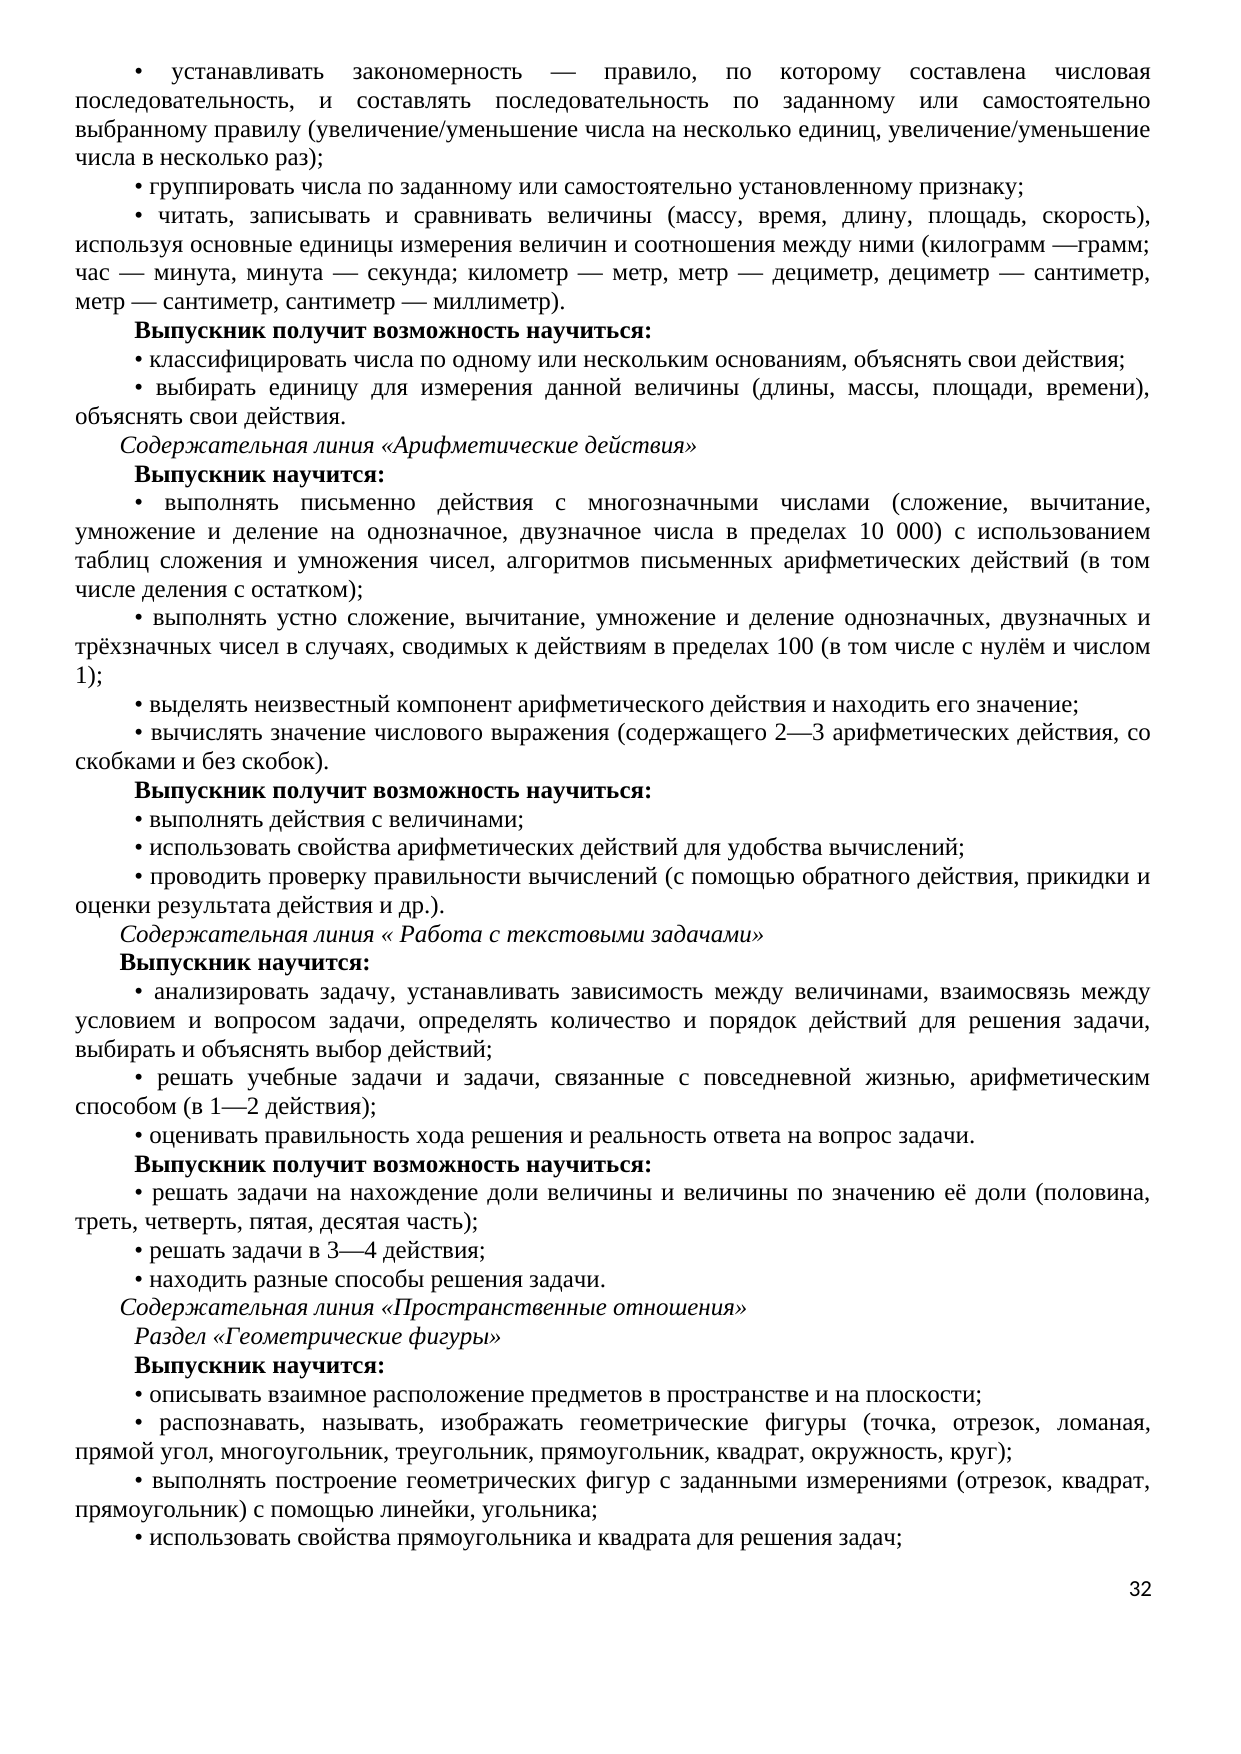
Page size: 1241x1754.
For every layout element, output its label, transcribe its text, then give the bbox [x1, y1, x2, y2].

text • выполнять построение геометрических фигур с заданными измерениями (отрезок, квадрат, прямоугольник) с помощью линейки, угольника; [75, 1465, 1152, 1522]
text • выбирать единицу для измерения данной величины (длины, массы, площади, времени), объяснять свои действия. [75, 372, 1152, 430]
text • выполнять действия с величинами; [75, 804, 1152, 832]
text • решать задачи на нахождение доли величины и величины по значению её доли (половина, треть, четверть, пятая, десятая часть); [75, 1177, 1152, 1235]
text • находить разные способы решения задачи. [75, 1264, 1152, 1292]
text • выполнять устно сложение, вычитание, умножение и деление однозначных, двузначных и трёхзначных чисел в случаях, сводимых к действиям в пределах 100 (в том числе с нулём и числом 1); [75, 602, 1152, 689]
text Содержательная линия «Арифметические действия» [75, 430, 1152, 459]
text Содержательная линия « Работа с текстовыми задачами» [75, 919, 1152, 947]
text Раздел «Геометрические фигуры» [75, 1321, 1152, 1350]
text • анализировать задачу, устанавливать зависимость между величинами, взаимосвязь между условием и вопросом задачи, определять количество и порядок действий для решения задачи, выбирать и объяснять выбор действий; [75, 976, 1152, 1062]
text • проводить проверку правильности вычислений (с помощью обратного действия, прикидки и оценки результата действия и др.). [75, 861, 1152, 919]
text • выделять неизвестный компонент арифметического действия и находить его значение; [75, 689, 1152, 717]
text • классифицировать числа по одному или нескольким основаниям, объяснять свои действия; [75, 344, 1152, 372]
text Содержательная линия «Пространственные отношения» [75, 1292, 1152, 1321]
text Выпускник получит возможность научиться: [75, 315, 1152, 344]
text Выпускник получит возможность научиться: [75, 1149, 1152, 1177]
text • использовать свойства арифметических действий для удобства вычислений; [75, 832, 1152, 861]
text • описывать взаимное расположение предметов в пространстве и на плоскости; [75, 1379, 1152, 1407]
text Выпускник получит возможность научиться: [75, 775, 1152, 804]
text • распознавать, называть, изображать геометрические фигуры (точка, отрезок, ломаная, прямой угол, многоугольник, треугольник, прямоугольник, квадрат, окружность, круг); [75, 1407, 1152, 1465]
text • оценивать правильность хода решения и реальность ответа на вопрос задачи. [75, 1120, 1152, 1149]
text • решать задачи в 3—4 действия; [75, 1235, 1152, 1264]
text • решать учебные задачи и задачи, связанные с повседневной жизнью, арифметическим способом (в 1—2 действия); [75, 1062, 1152, 1120]
text • использовать свойства прямоугольника и квадрата для решения задач; [75, 1522, 1152, 1551]
text Выпускник научится: [75, 947, 1152, 976]
text • читать, записывать и сравнивать величины (массу, время, длину, площадь, скорость), используя основные единицы измерения величин и соотношения между ними (килограмм —грамм; час — минута, минута — секунда; километр — метр, метр — дециметр, дециметр — сантиметр, метр — сантиметр, сантиметр — миллиметр). [75, 200, 1152, 315]
text • выполнять письменно действия с многозначными числами (сложение, вычитание, умножение и деление на однозначное, двузначное числа в пределах 10 000) с использованием таблиц сложения и умножения чисел, алгоритмов письменных арифметических действий (в том числе деления с остатком); [75, 487, 1152, 602]
text • устанавливать закономерность — правило, по которому составлена числовая последовательность, и составлять последовательность по заданному или самостоятельно выбранному правилу (увеличение/уменьшение числа на несколько единиц, увеличение/уменьшение числа в несколько раз); [75, 56, 1152, 171]
text • группировать числа по заданному или самостоятельно установленному признаку; [75, 171, 1152, 200]
text Выпускник научится: [75, 459, 1152, 487]
text Выпускник научится: [75, 1350, 1152, 1379]
text • вычислять значение числового выражения (содержащего 2—3 арифметических действия, со скобками и без скобок). [75, 717, 1152, 775]
